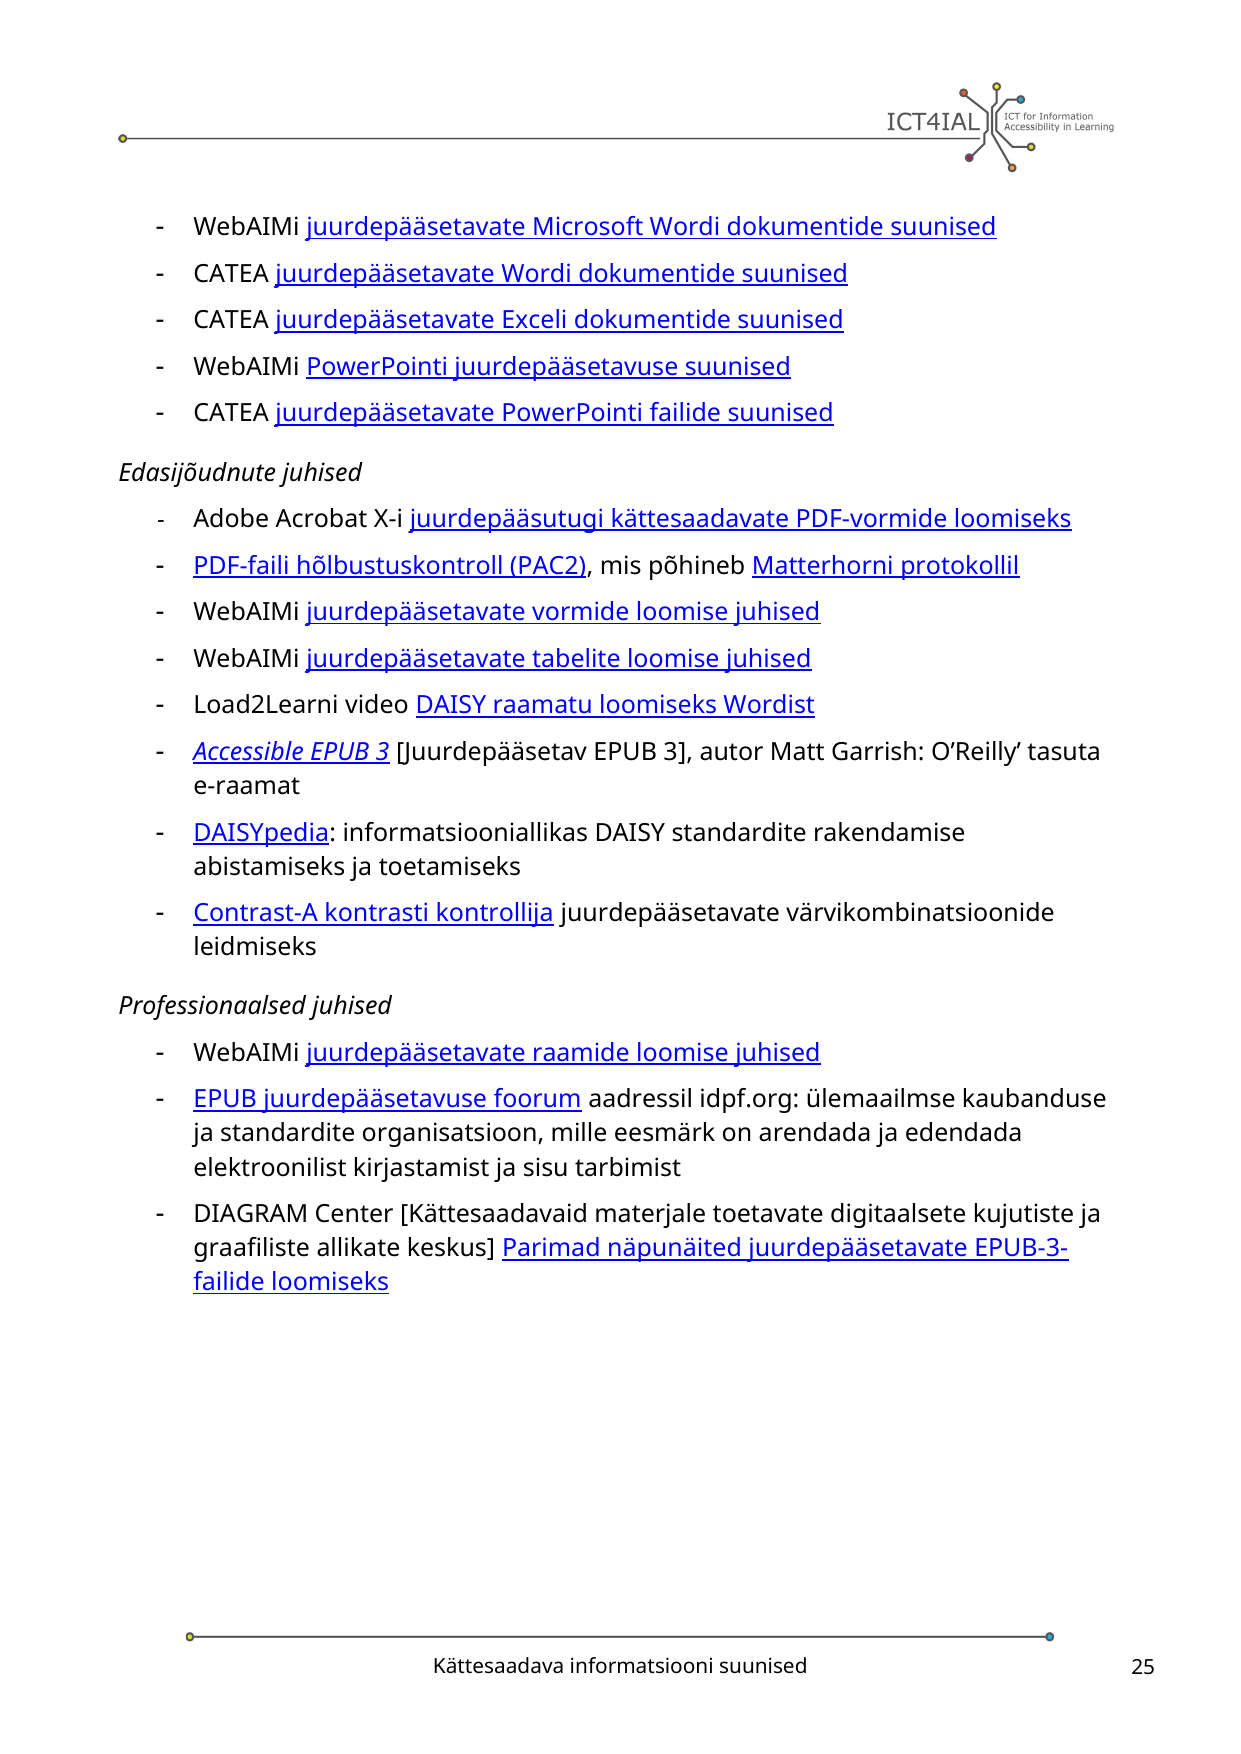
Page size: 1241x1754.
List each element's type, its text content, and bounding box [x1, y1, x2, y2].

list Load2Learni video DAISY raamatu loomiseks Wordist [156, 687, 1122, 721]
list EPUB juurdepääsetavuse foorum aadressil idpf.org: ülemaailmse kaubanduse ja standardite organisatsioon, mille eesmärk on arendada ja edendada elektroonilist kirjastamist ja sisu tarbimist [156, 1081, 1122, 1183]
list CATEA juurdepääsetavate Wordi dokumentide suunised [156, 255, 1122, 289]
list Adobe Acrobat X-i juurdepääsutugi kättesaadavate PDF-vormide loomiseks [156, 501, 1122, 535]
list CATEA juurdepääsetavate PowerPointi failide suunised [156, 395, 1122, 429]
list Contrast-A kontrasti kontrollija juurdepääsetavate värvikombinatsioonide leidmiseks [156, 895, 1122, 963]
list WebAIMi juurdepääsetavate tabelite loomise juhised [156, 640, 1122, 674]
picture [118, 73, 1125, 181]
list WebAIMi juurdepääsetavate Microsoft Wordi dokumentide suunised [156, 209, 1122, 243]
subtitle Professionaalsed juhised [118, 988, 1122, 1022]
list DAISYpedia: informatsiooniallikas DAISY standardite rakendamise abistamiseks ja toetamiseks [156, 814, 1122, 882]
list Accessible EPUB 3 [Juurdepääsetav EPUB 3], autor Matt Garrish: O’Reilly’ tasuta e-raamat [156, 733, 1122, 802]
list WebAIMi juurdepääsetavate raamide loomise juhised [156, 1034, 1122, 1068]
list PDF-faili hõlbustuskontroll (PAC2), mis põhineb Matterhorni protokollil [156, 547, 1122, 581]
list WebAIMi juurdepääsetavate vormide loomise juhised [156, 594, 1122, 628]
subtitle Edasijõudnute juhised [118, 454, 1122, 488]
list CATEA juurdepääsetavate Exceli dokumentide suunised [156, 302, 1122, 336]
list DIAGRAM Center [Kättesaadavaid materjale toetavate digitaalsete kujutiste ja graafiliste allikate keskus] Parimad näpunäited juurdepääsetavate EPUB-3-failide loomiseks [156, 1196, 1122, 1298]
list WebAIMi PowerPointi juurdepääsetavuse suunised [156, 348, 1122, 383]
picture [185, 1620, 1055, 1652]
